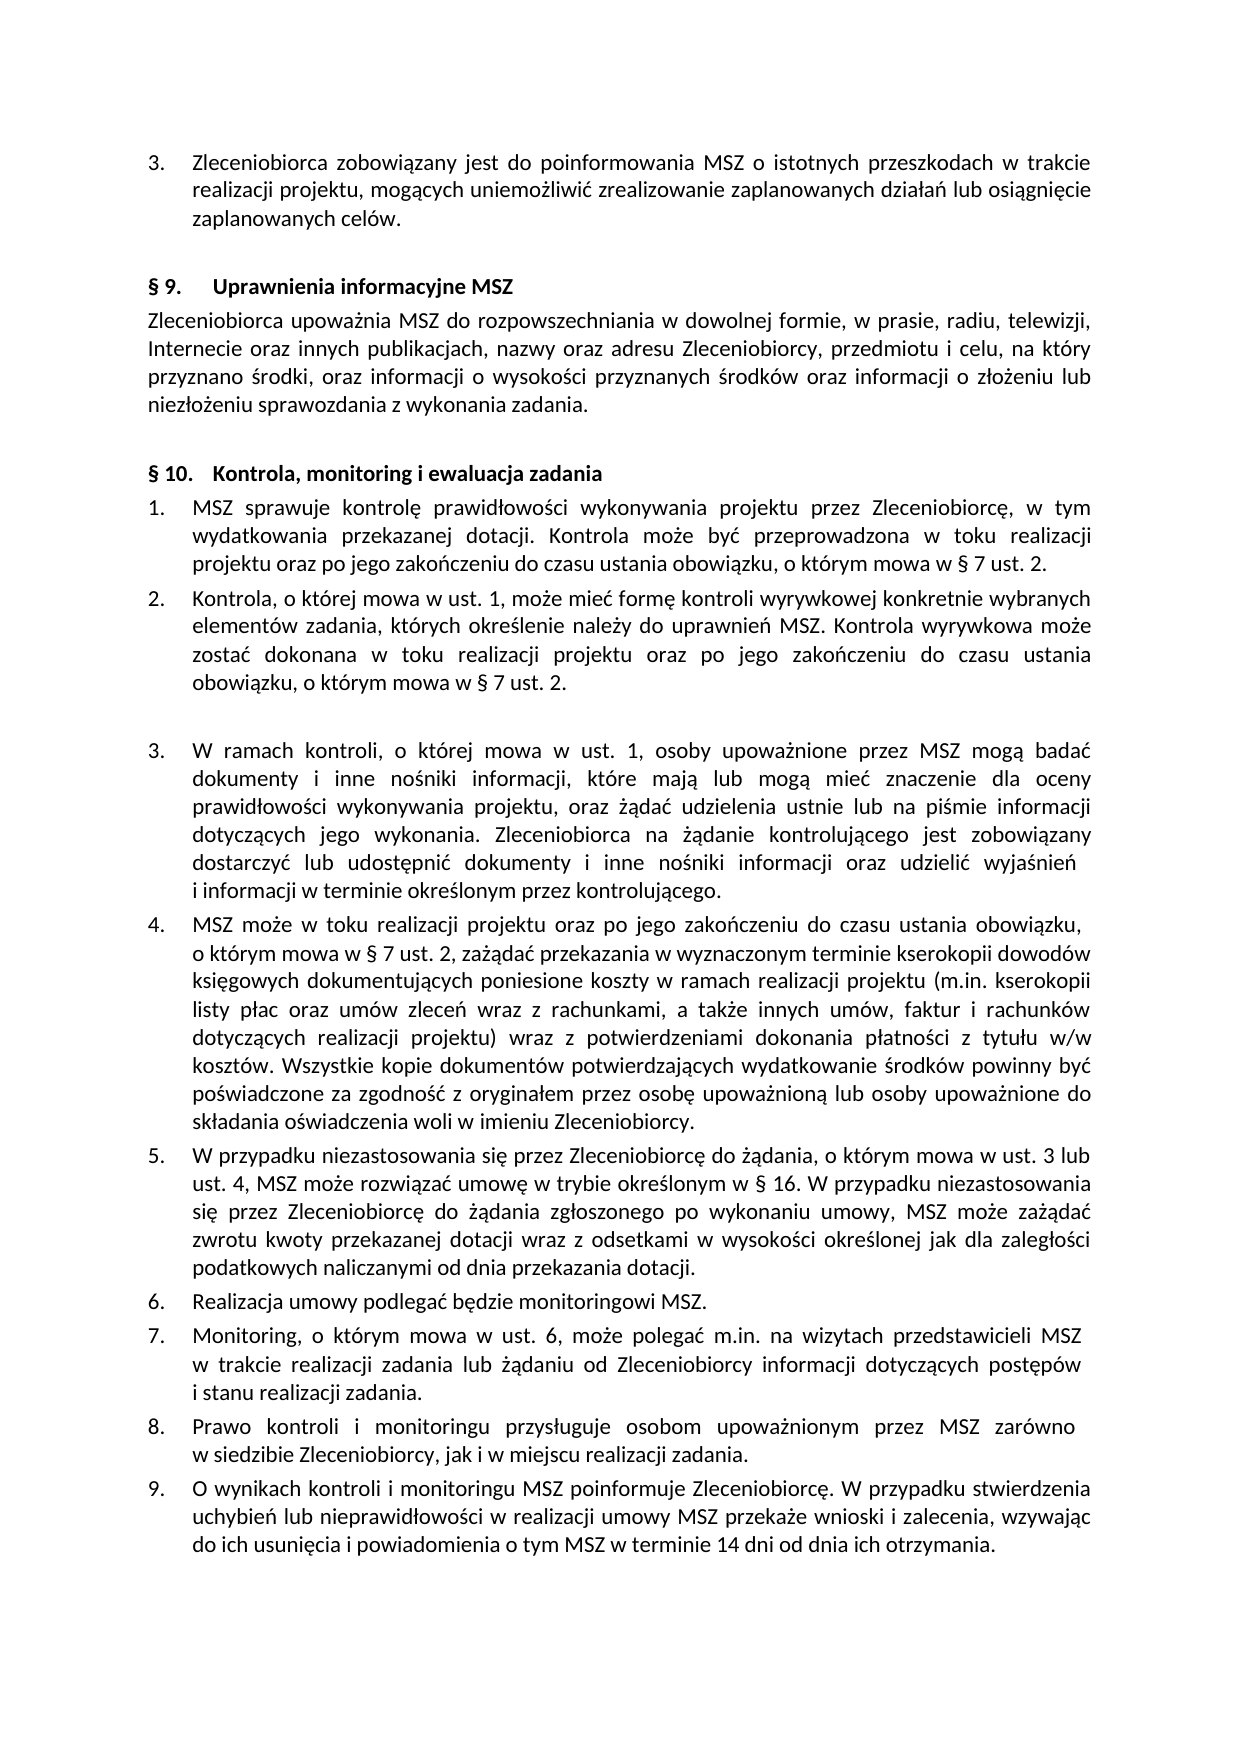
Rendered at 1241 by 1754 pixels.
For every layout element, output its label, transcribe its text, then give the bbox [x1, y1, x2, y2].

text Kontrola, o której mowa w ust. 1, może mieć formę kontroli wyrywkowej konkretnie wybranych elementów zadania, których określenie należy do uprawnień MSZ. Kontrola wyrywkowa może zostać dokonana w toku realizacji projektu oraz po jego zakończeniu do czasu ustania obowiązku, o którym mowa w § 7 ust. 2. [148, 584, 1093, 696]
text Zleceniobiorca zobowiązany jest do poinformowania MSZ o istotnych przeszkodach w trakcie realizacji projektu, mogących uniemożliwić zrealizowanie zaplanowanych działań lub osiągnięcie zaplanowanych celów. [148, 148, 1093, 232]
text MSZ sprawuje kontrolę prawidłowości wykonywania projektu przez Zleceniobiorcę, w tym wydatkowania przekazanej dotacji. Kontrola może być przeprowadzona w toku realizacji projektu oraz po jego zakończeniu do czasu ustania obowiązku, o którym mowa w § 7 ust. 2. [148, 493, 1093, 577]
text Kontrola, monitoring i ewaluacja zadania [148, 459, 1093, 487]
text O wynikach kontroli i monitoringu MSZ poinformuje Zleceniobiorcę. W przypadku stwierdzenia uchybień lub nieprawidłowości w realizacji umowy MSZ przekaże wnioski i zalecenia, wzywając do ich usunięcia i powiadomienia o tym MSZ w terminie 14 dni od dnia ich otrzymania. [148, 1474, 1093, 1558]
text W przypadku niezastosowania się przez Zleceniobiorcę do żądania, o którym mowa w ust. 3 lub ust. 4, MSZ może rozwiązać umowę w trybie określonym w § 16. W przypadku niezastosowania się przez Zleceniobiorcę do żądania zgłoszonego po wykonaniu umowy, MSZ może zażądać zwrotu kwoty przekazanej dotacji wraz z odsetkami w wysokości określonej jak dla zaległości podatkowych naliczanymi od dnia przekazania dotacji. [148, 1141, 1093, 1281]
text W ramach kontroli, o której mowa w ust. 1, osoby upoważnione przez MSZ mogą badać dokumenty i inne nośniki informacji, które mają lub mogą mieć znaczenie dla oceny prawidłowości wykonywania projektu, oraz żądać udzielenia ustnie lub na piśmie informacji dotyczących jego wykonania. Zleceniobiorca na żądanie kontrolującego jest zobowiązany dostarczyć lub udostępnić dokumenty i inne nośniki informacji oraz udzielić wyjaśnień i informacji w terminie określonym przez kontrolującego. [148, 736, 1093, 904]
text Uprawnienia informacyjne MSZ [148, 272, 1093, 300]
text Monitoring, o którym mowa w ust. 6, może polegać m.in. na wizytach przedstawicieli MSZ w trakcie realizacji zadania lub żądaniu od Zleceniobiorcy informacji dotyczących postępów i stanu realizacji zadania. [148, 1322, 1093, 1406]
text Realizacja umowy podlegać będzie monitoringowi MSZ. [148, 1287, 1093, 1315]
text MSZ może w toku realizacji projektu oraz po jego zakończeniu do czasu ustania obowiązku, o którym mowa w § 7 ust. 2, zażądać przekazania w wyznaczonym terminie kserokopii dowodów księgowych dokumentujących poniesione koszty w ramach realizacji projektu (m.in. kserokopii listy płac oraz umów zleceń wraz z rachunkami, a także innych umów, faktur i rachunków dotyczących realizacji projektu) wraz z potwierdzeniami dokonania płatności z tytułu w/w kosztów. Wszystkie kopie dokumentów potwierdzających wydatkowanie środków powinny być poświadczone za zgodność z oryginałem przez osobę upoważnioną lub osoby upoważnione do składania oświadczenia woli w imieniu Zleceniobiorcy. [148, 911, 1093, 1135]
text Zleceniobiorca upoważnia MSZ do rozpowszechniania w dowolnej formie, w prasie, radiu, telewizji, Internecie oraz innych publikacjach, nazwy oraz adresu Zleceniobiorcy, przedmiotu i celu, na który przyznano środki, oraz informacji o wysokości przyznanych środków oraz informacji o złożeniu lub niezłożeniu sprawozdania z wykonania zadania. [148, 306, 1093, 418]
text Prawo kontroli i monitoringu przysługuje osobom upoważnionym przez MSZ zarówno w siedzibie Zleceniobiorcy, jak i w miejscu realizacji zadania. [148, 1412, 1093, 1468]
